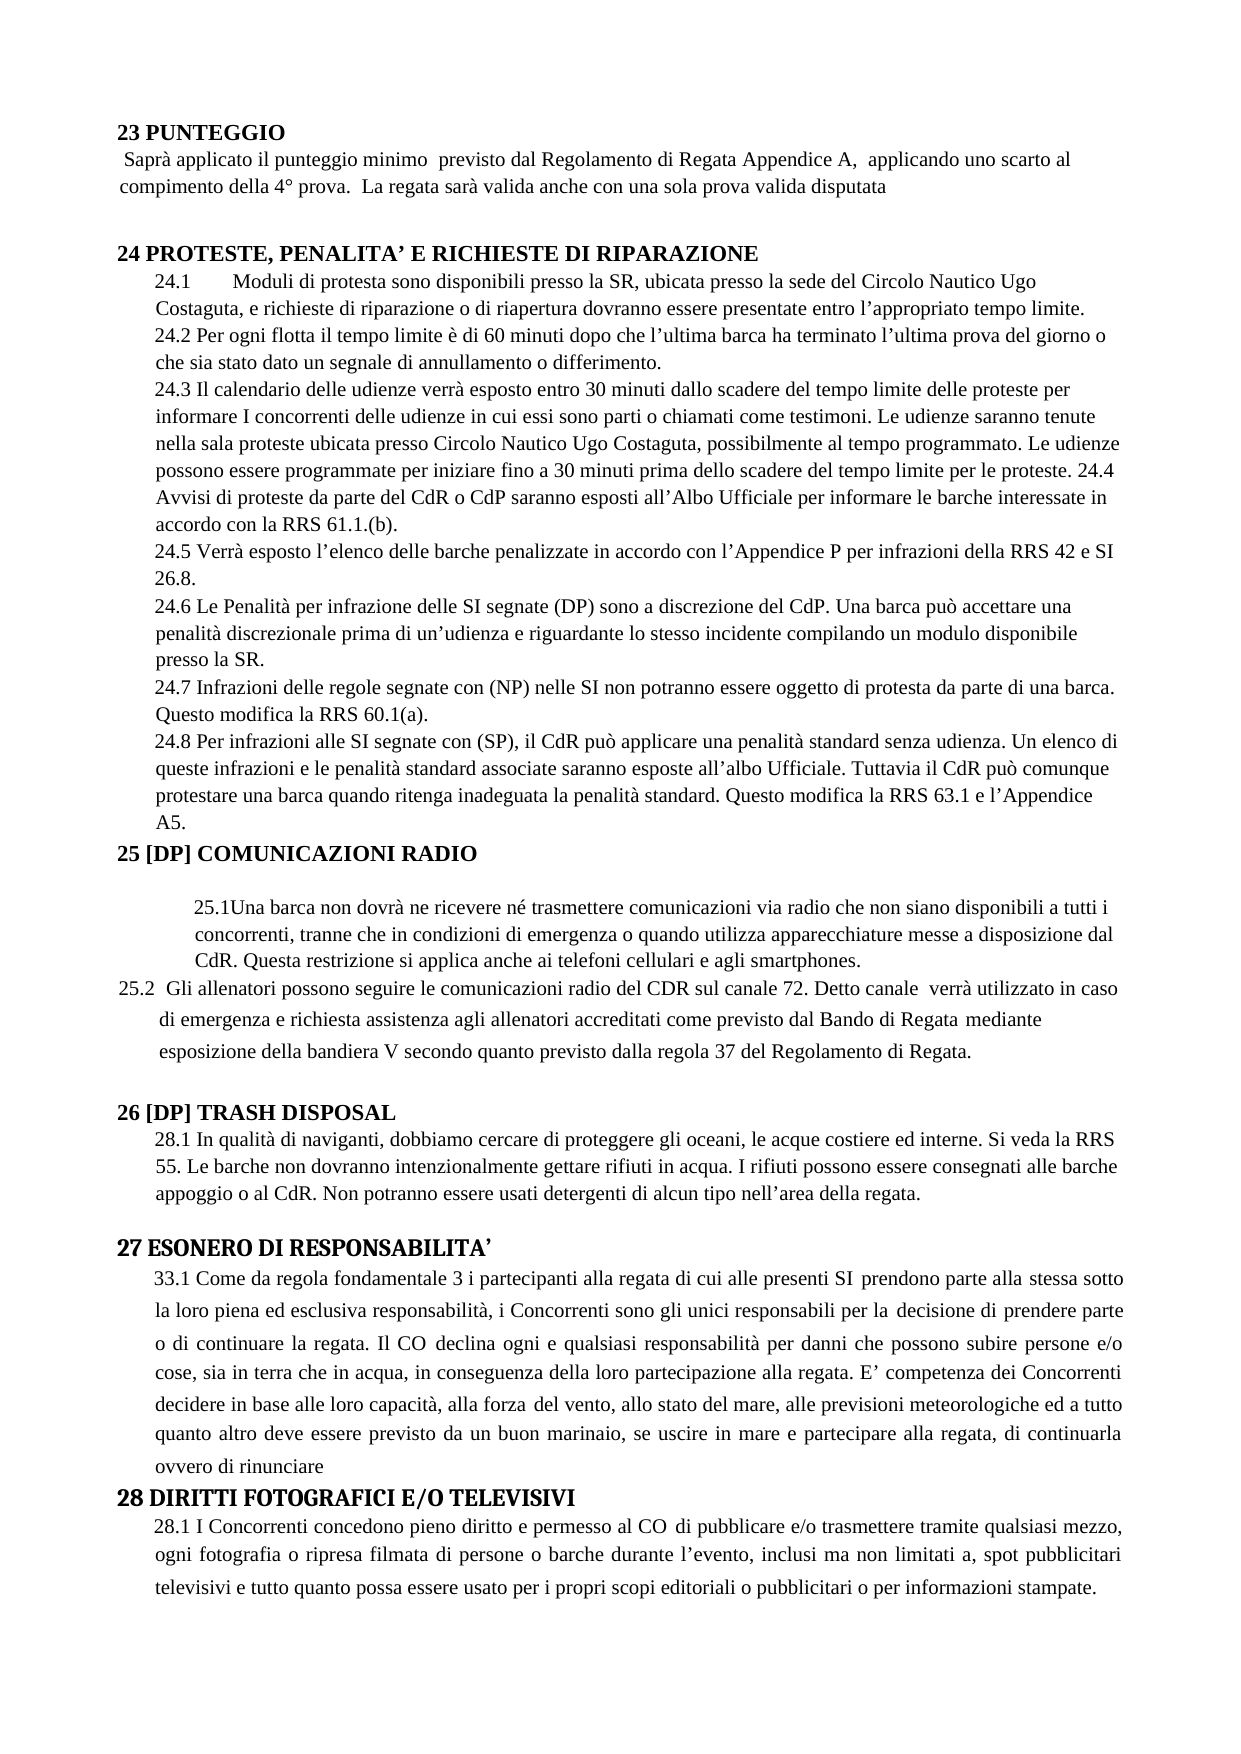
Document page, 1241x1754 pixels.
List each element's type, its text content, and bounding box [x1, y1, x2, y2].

text 24.7 Infrazioni delle regole segnate con (NP) nelle SI non potranno essere oggetto di protesta da parte di una barca. Questo modifica la RRS 60.1(a). [154, 675, 1122, 726]
text 28.1 In qualità di naviganti, dobbiamo cercare di proteggere gli oceani, le acque costiere ed interne. Si veda la RRS 55. Le barche non dovranno intenzionalmente gettare rifiuti in acqua. I rifiuti possono essere consegnati alle barche appoggio o al CdR. Non potranno essere usati detergenti di alcun tipo nell’area della regata. [154, 1127, 1122, 1205]
subtitle 28 DIRITTI FOTOGRAFICI E/O TELEVISIVI [117, 1483, 1123, 1512]
text 25.1Una barca non dovrà ne ricevere né trasmettere comunicazioni via radio che non siano disponibili a tutti i concorrenti, tranne che in condizioni di emergenza o quando utilizza apparecchiature messe a disposizione dal CdR. Questa restrizione si applica anche ai telefoni cellulari e agli smartphones. [193, 894, 1122, 972]
text 24.2 Per ogni flotta il tempo limite è di 60 minuti dopo che l’ultima barca ha terminato l’ultima prova del giorno o che sia stato dato un segnale di annullamento o differimento. [154, 323, 1122, 374]
subtitle 26 [DP] TRASH DISPOSAL [117, 1099, 1123, 1125]
text 24.3 Il calendario delle udienze verrà esposto entro 30 minuti dallo scadere del tempo limite delle proteste per informare I concorrenti delle udienze in cui essi sono parti o chiamati come testimoni. Le udienze saranno tenute nella sala proteste ubicata presso Circolo Nautico Ugo Costaguta, possibilmente al tempo programmato. Le udienze possono essere programmate per iniziare fino a 30 minuti prima dello scadere del tempo limite per le proteste. 24.4 Avvisi di proteste da parte del CdR o CdP saranno esposti all’Albo Ufficiale per informare le barche interessate in accordo con la RRS 61.1.(b). [154, 377, 1122, 536]
text 28.1 I Concorrenti concedono pieno diritto e permesso al CO di pubblicare e/o trasmettere tramite qualsiasi mezzo, ogni fotografia o ripresa filmata di persone o barche durante l’evento, inclusi ma non limitati a, spot pubblicitari televisivi e tutto quanto possa essere usato per i propri scopi editoriali o pubblicitari o per informazioni stampate. [154, 1514, 1124, 1600]
text Saprà applicato il punteggio minimo previsto dal Regolamento di Regata Appendice A, applicando uno scarto al compimento della 4° prova. La regata sarà valida anche con una sola prova valida disputata [118, 147, 1122, 198]
text 33.1 Come da regola fondamentale 3 i partecipanti alla regata di cui alle presenti SI prendono parte alla stessa sotto la loro piena ed esclusiva responsabilità, i Concorrenti sono gli unici responsabili per la decisione di prendere parte o di continuare la regata. Il CO declina ogni e qualsiasi responsabilità per danni che possono subire persone e/o cose, sia in terra che in acqua, in conseguenza della loro partecipazione alla regata. E’ competenza dei Concorrenti decidere in base alle loro capacità, alla forza del vento, allo stato del mare, alle previsioni meteorologiche ed a tutto quanto altro deve essere previsto da un buon marinaio, se uscire in mare e partecipare alla regata, di continuarla ovvero di rinunciare [154, 1265, 1124, 1478]
subtitle 27 ESONERO DI RESPONSABILITA’ [117, 1234, 1123, 1263]
text 24.6 Le Penalità per infrazione delle SI segnate (DP) sono a discrezione del CdP. Una barca può accettare una penalità discrezionale prima di un’udienza e riguardante lo stesso incidente compilando un modulo disponibile presso la SR. [154, 594, 1122, 671]
text 24.1 Moduli di protesta sono disponibili presso la SR, ubicata presso la sede del Circolo Nautico Ugo Costaguta, e richieste di riparazione o di riapertura dovranno essere presentate entro l’appropriato tempo limite. [154, 268, 1122, 319]
subtitle 23 PUNTEGGIO [117, 119, 1123, 145]
text 24.8 Per infrazioni alle SI segnate con (SP), il CdR può applicare una penalità standard senza udienza. Un elenco di queste infrazioni e le penalità standard associate saranno esposte all’albo Ufficiale. Tuttavia il CdR può comunque protestare una barca quando ritenga inadeguata la penalità standard. Questo modifica la RRS 63.1 e l’Appendice A5. [154, 729, 1122, 834]
subtitle 25 [DP] COMUNICAZIONI RADIO [117, 840, 1123, 867]
text 25.2 Gli allenatori possono seguire le comunicazioni radio del CDR sul canale 72. Detto canale verrà utilizzato in caso di emergenza e richiesta assistenza agli allenatori accreditati come previsto dal Bando di Regata mediante esposizione della bandiera V secondo quanto previsto dalla regola 37 del Regolamento di Regata. [118, 976, 1122, 1064]
text 24.5 Verrà esposto l’elenco delle barche penalizzate in accordo con l’Appendice P per infrazioni della RRS 42 e SI [154, 539, 1122, 563]
text 26.8. [154, 566, 1122, 590]
subtitle 24 PROTESTE, PENALITA’ E RICHIESTE DI RIPARAZIONE [117, 240, 1123, 266]
